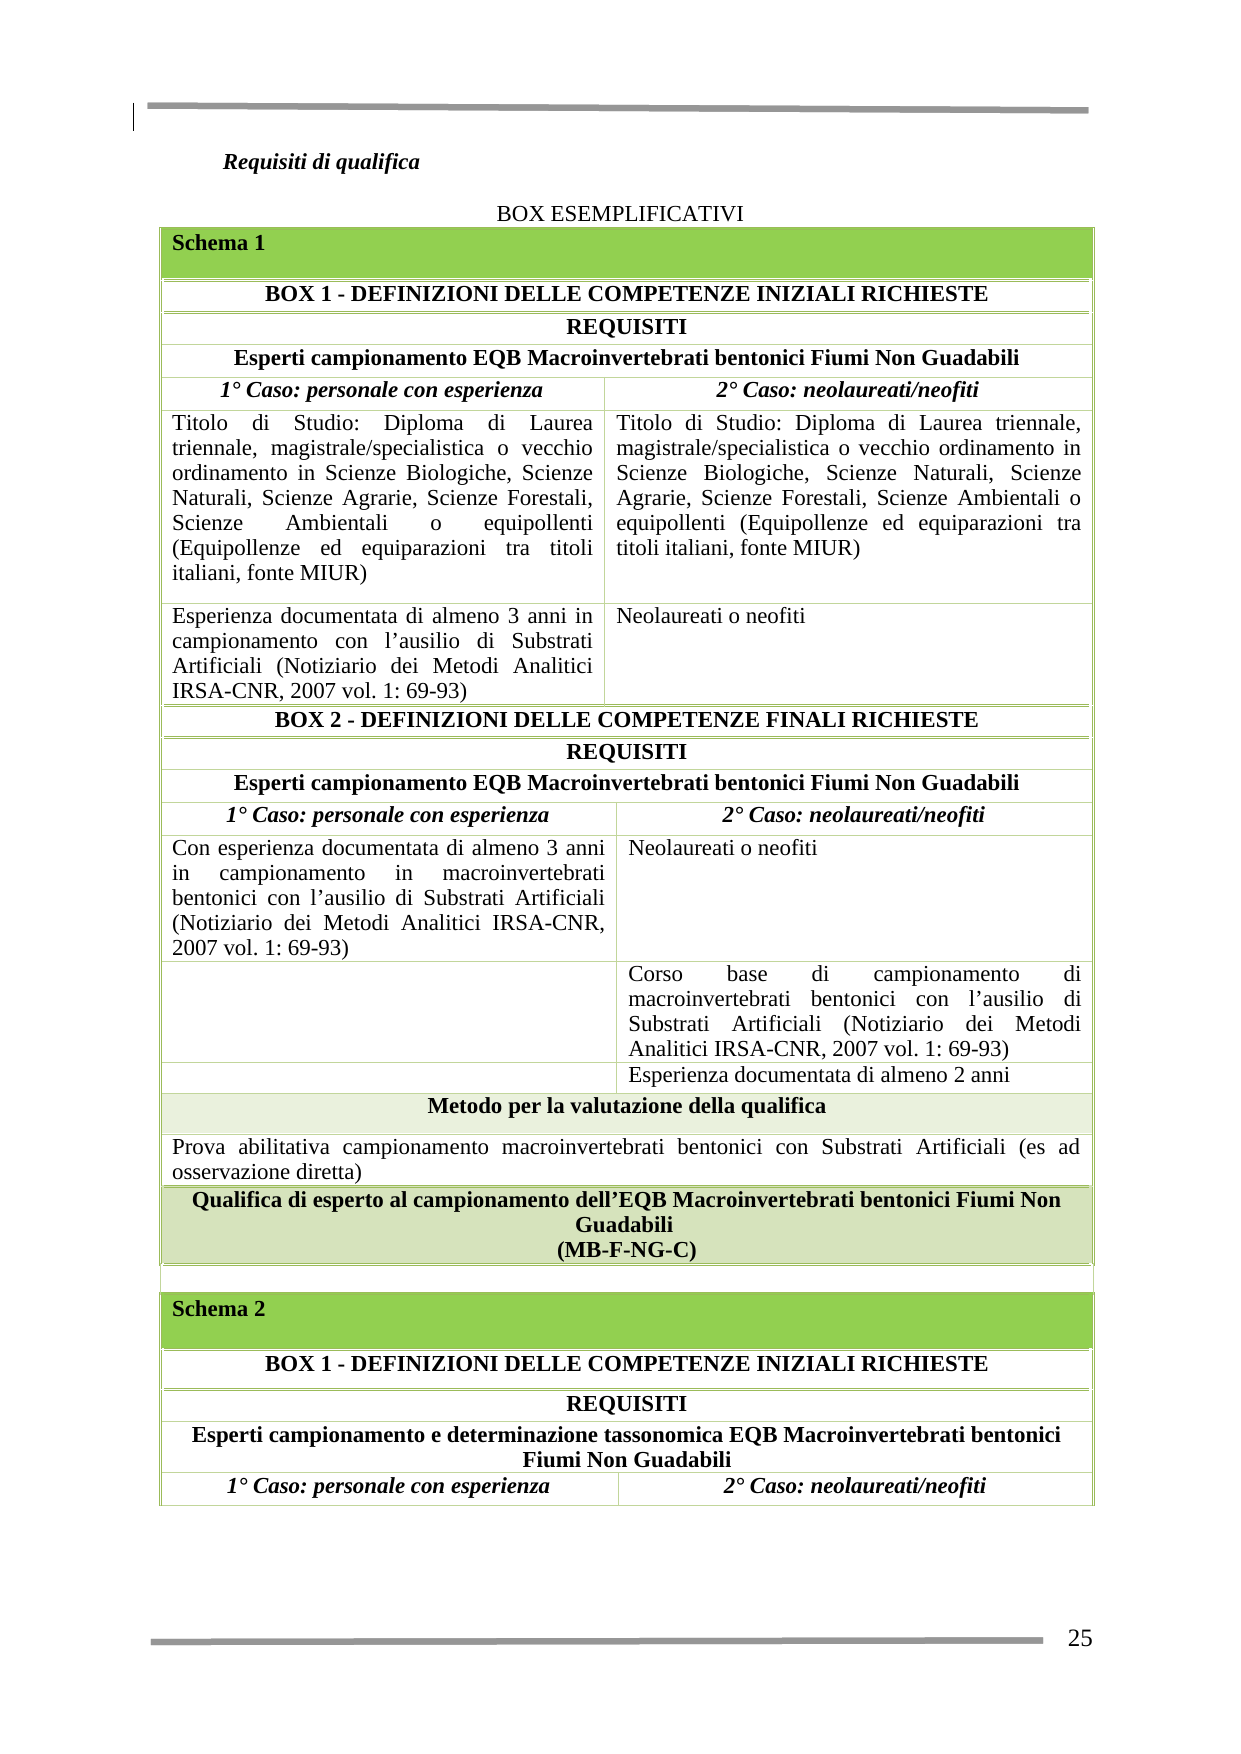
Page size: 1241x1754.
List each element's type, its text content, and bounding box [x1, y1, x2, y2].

table_header [148, 227, 160, 1506]
text BOX ESEMPLIFICATIVI [148, 200, 1092, 227]
table_header [160, 1295, 1094, 1505]
table_header [160, 228, 1094, 1262]
table_header [1094, 227, 1107, 1506]
text Requisiti di qualifica [223, 148, 1092, 174]
